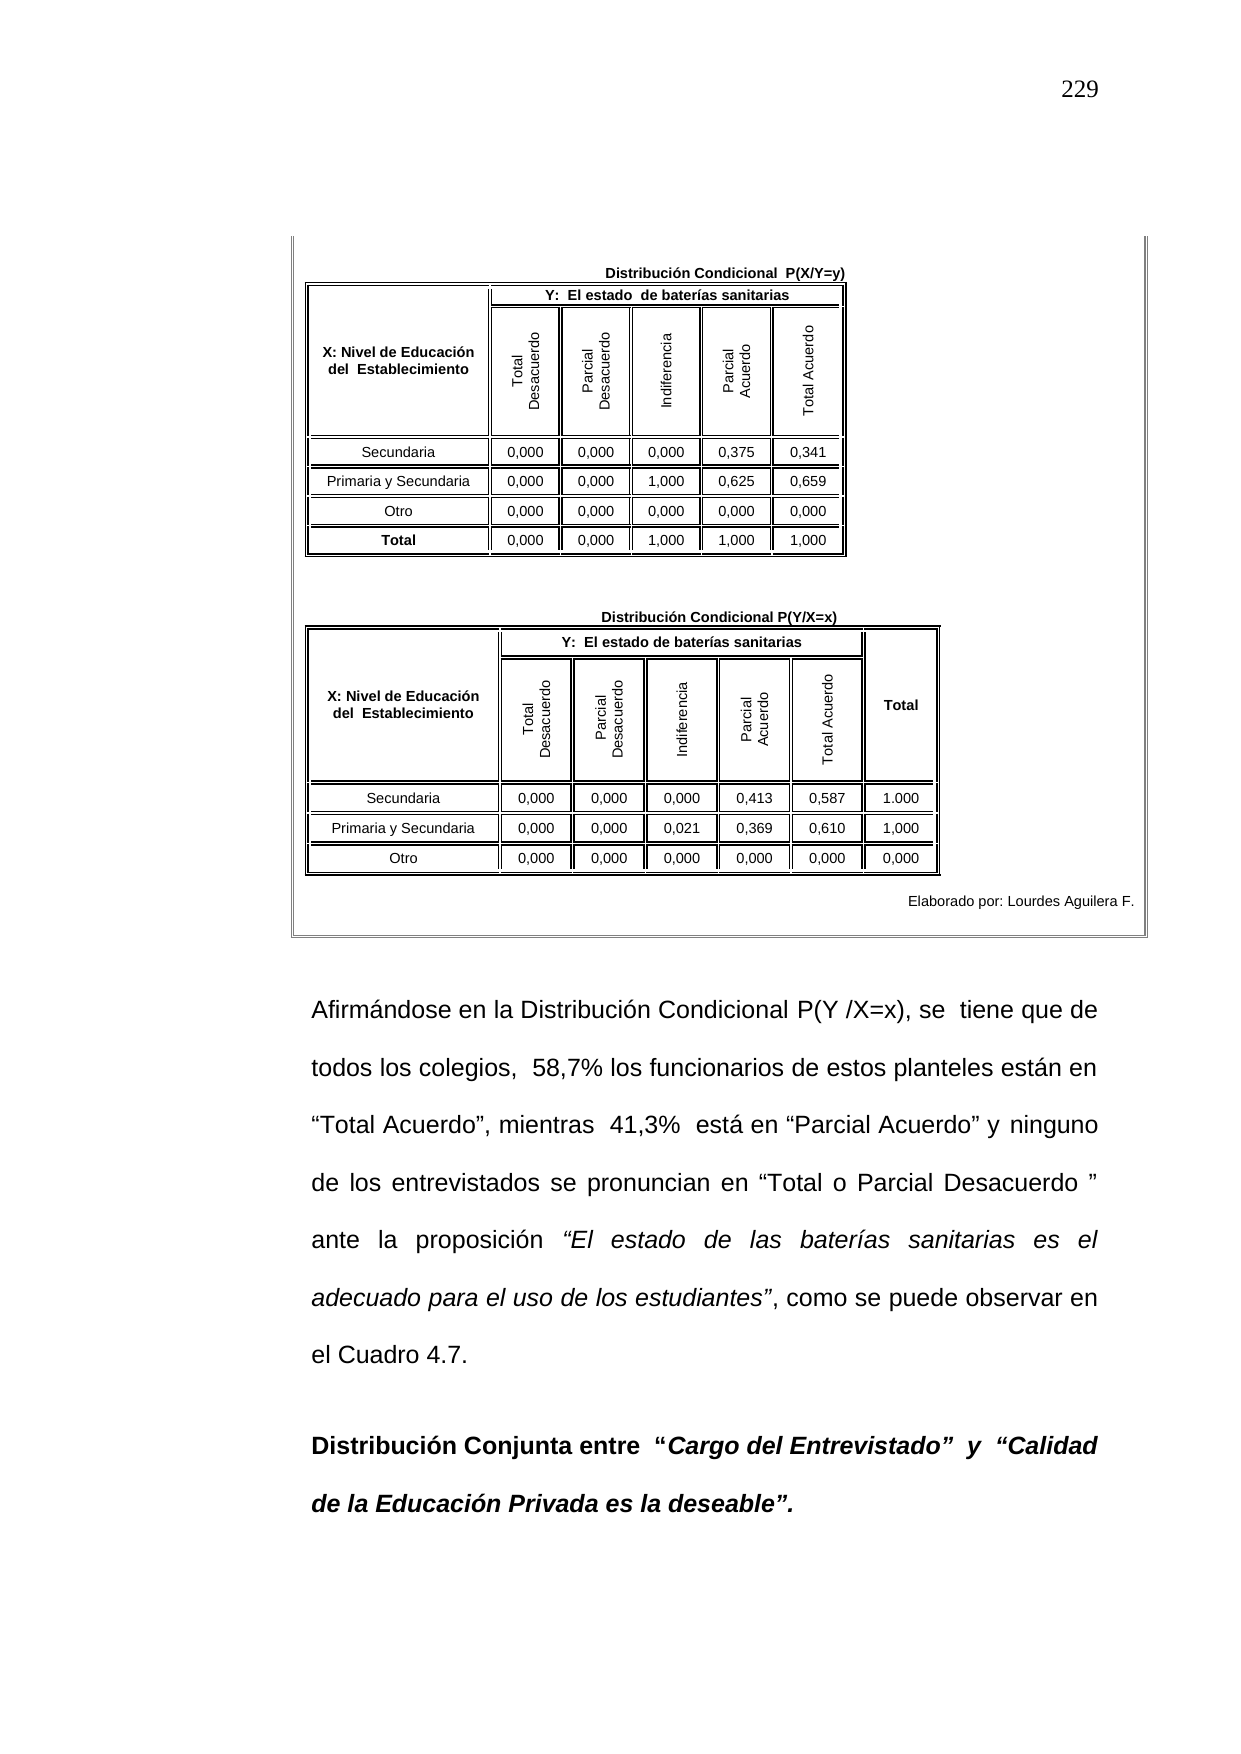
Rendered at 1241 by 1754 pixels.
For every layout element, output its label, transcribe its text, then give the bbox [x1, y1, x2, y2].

table_cell Distribución Condicional P(Y/X=x) Elaborado por: Lourdes Aguilera F. [294, 592, 1144, 934]
table_cell Distribución Condicional P(X/Y=y) [294, 236, 1144, 592]
text Afirmándose en P(Y /X=x), se tiene que de todos los colegios, 58,7% los funcionarios de estos planteles están en “Total Acuerdo”, mientras 41,3% está en “Parcial Acuerdo” y ninguno de los entrevistados se pronuncian en “Total o Parcial Desacuerdo ” ante la proposición “El estado de las baterías sanitarias es el adecuado para el uso de los estudiantes”, como se puede observar en el Cuadro 4.7. [311, 995, 1098, 1369]
text Distribución Conjunta entre “Cargo del Entrevistado” y “Calidad de es la deseable”. [311, 1431, 1098, 1517]
